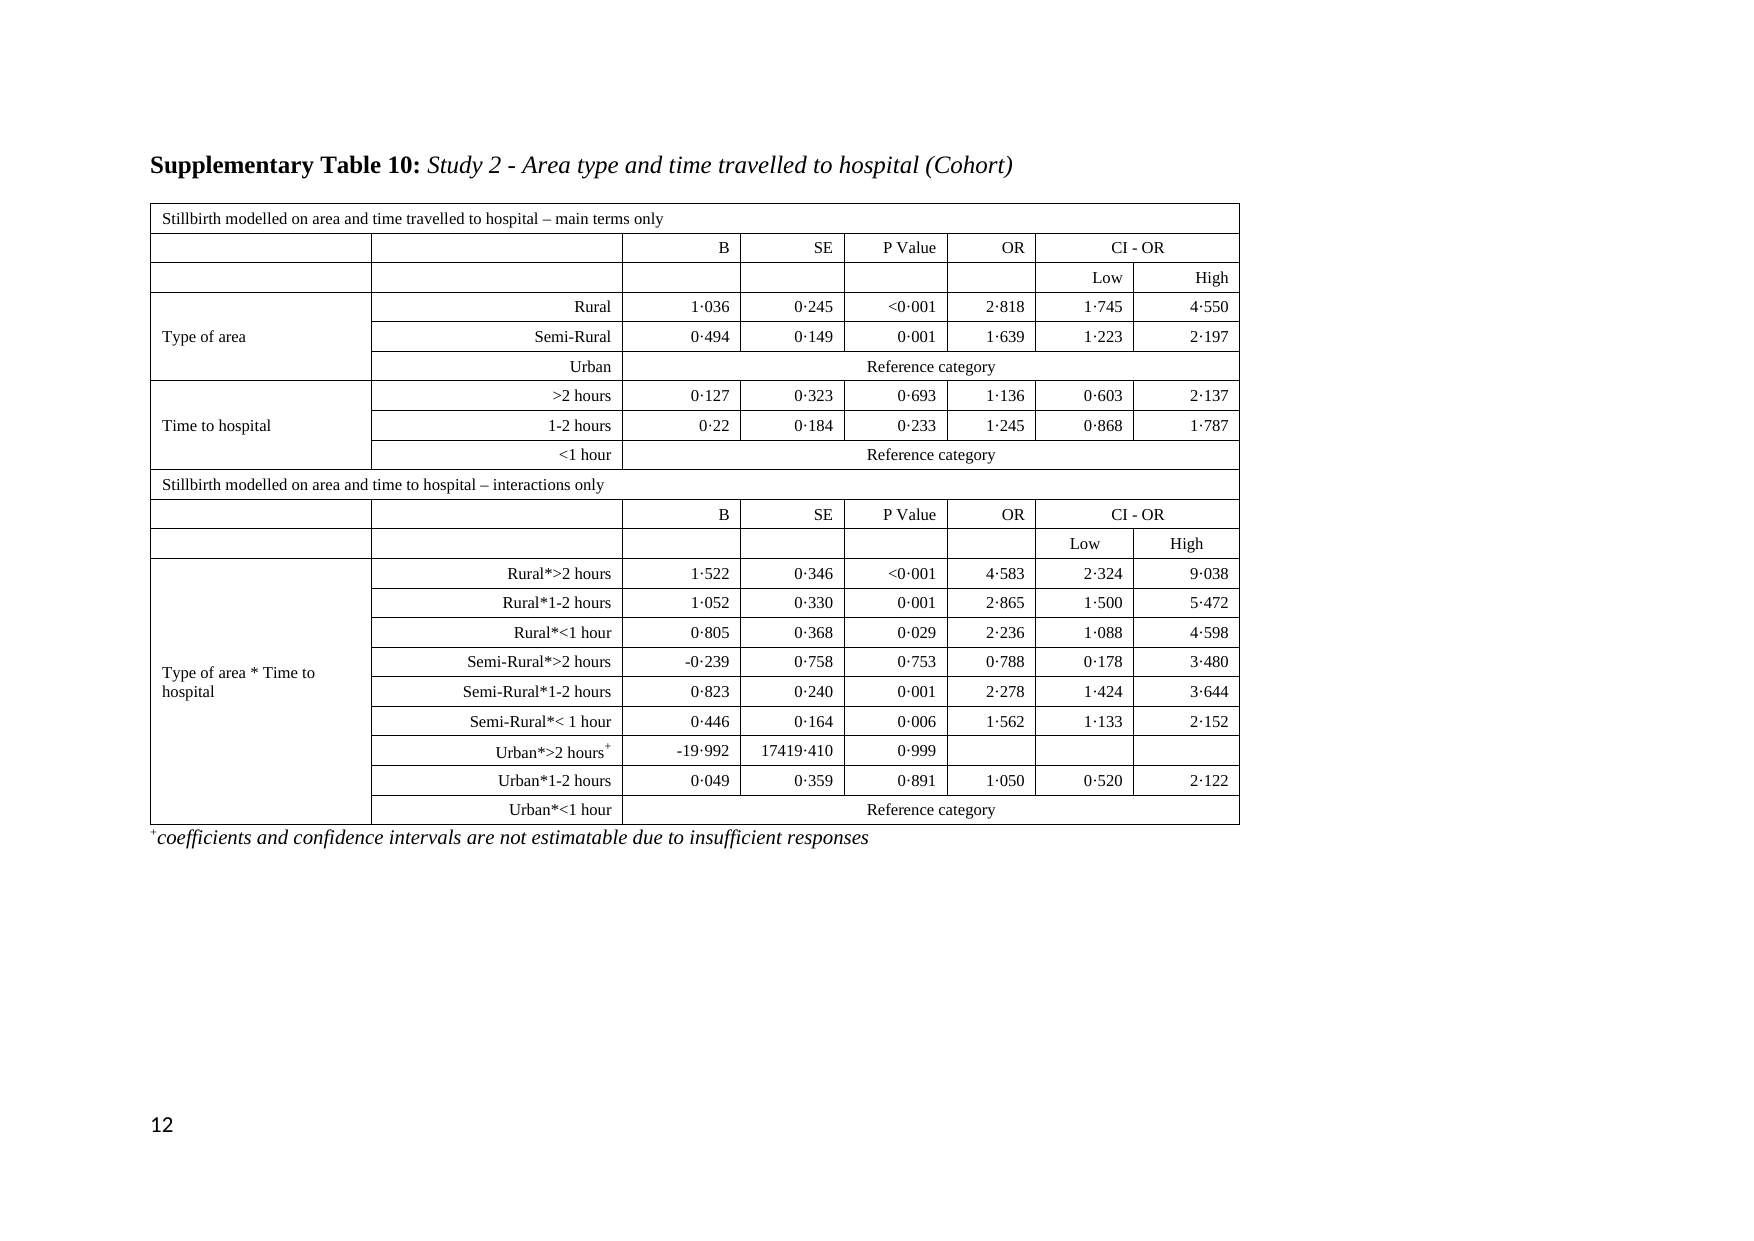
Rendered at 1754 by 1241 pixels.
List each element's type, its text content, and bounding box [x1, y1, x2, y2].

table_cell 0·368 [741, 618, 844, 647]
table_cell Semi-Rural*< 1 hour [372, 707, 622, 735]
table_cell 4·550 [1134, 293, 1239, 321]
table_cell 0·788 [948, 648, 1035, 676]
table_cell Urban*1-2 hours [372, 766, 622, 794]
table_cell 0·178 [1036, 648, 1133, 676]
table_cell 1·088 [1036, 618, 1133, 647]
table_cell [151, 263, 371, 292]
table_cell 1·136 [948, 381, 1035, 410]
table_cell 3·644 [1134, 677, 1239, 706]
table_cell 0·006 [845, 707, 947, 735]
table_cell Reference category [623, 352, 1239, 380]
table_cell <1 hour [372, 441, 622, 469]
text Supplementary Table 10: Study 2 - Area type and time travelled to hospital (Cohort) [150, 150, 1604, 179]
table_cell [1036, 736, 1133, 765]
table_cell 0·001 [845, 677, 947, 706]
table_cell 0·446 [623, 707, 740, 735]
table_cell >2 hours [372, 381, 622, 410]
table_cell CI - OR [1036, 234, 1239, 262]
table_cell 0·22 [623, 411, 740, 439]
table_cell Stillbirth modelled on area and time to hospital – interactions only [151, 470, 1239, 499]
table_cell [623, 263, 740, 292]
table_cell 0·494 [623, 322, 740, 351]
table_cell 2·278 [948, 677, 1035, 706]
table_cell 0·240 [741, 677, 844, 706]
table_cell Urban*<1 hour [372, 796, 622, 824]
table_cell Urban*>2 hours+ [372, 736, 622, 765]
table_cell 0·868 [1036, 411, 1133, 439]
table_cell 0·245 [741, 293, 844, 321]
table_cell Type of area * Time to hospital [151, 559, 371, 824]
table_cell 0·891 [845, 766, 947, 794]
table_cell 17419·410 [741, 736, 844, 765]
table_cell CI - OR [1036, 500, 1239, 528]
table_cell 3·480 [1134, 648, 1239, 676]
table_cell 4·583 [948, 559, 1035, 587]
table_cell 0·049 [623, 766, 740, 794]
table_cell 0·001 [845, 322, 947, 351]
table_cell 0·001 [845, 589, 947, 617]
table_cell [151, 234, 371, 262]
table_cell High [1134, 263, 1239, 292]
table_cell 0·693 [845, 381, 947, 410]
table_cell [741, 529, 844, 558]
table_cell Low [1036, 529, 1133, 558]
table_cell 1-2 hours [372, 411, 622, 439]
table_cell 1·050 [948, 766, 1035, 794]
table_cell B [623, 500, 740, 528]
table_cell 0·359 [741, 766, 844, 794]
table_cell SE [741, 500, 844, 528]
table_cell [845, 263, 947, 292]
table_cell 0·823 [623, 677, 740, 706]
table_cell 2·152 [1134, 707, 1239, 735]
table_cell 1·745 [1036, 293, 1133, 321]
table_cell <0·001 [845, 293, 947, 321]
table_cell Low [1036, 263, 1133, 292]
table_cell -0·239 [623, 648, 740, 676]
table_cell Type of area [151, 293, 371, 380]
table_cell 5·472 [1134, 589, 1239, 617]
table_cell 0·323 [741, 381, 844, 410]
table_cell 1·787 [1134, 411, 1239, 439]
table_cell 2·137 [1134, 381, 1239, 410]
table_cell [151, 500, 371, 528]
table_cell OR [948, 500, 1035, 528]
table_cell [372, 529, 622, 558]
table_cell Time to hospital [151, 381, 371, 469]
table_cell Reference category [623, 796, 1239, 824]
table_cell <0·001 [845, 559, 947, 587]
table_cell 2·818 [948, 293, 1035, 321]
table_cell Rural*>2 hours [372, 559, 622, 587]
table_cell [372, 234, 622, 262]
table_cell 0·029 [845, 618, 947, 647]
table_cell [948, 736, 1035, 765]
table_cell 1·639 [948, 322, 1035, 351]
table_cell OR [948, 234, 1035, 262]
table_cell Semi-Rural*>2 hours [372, 648, 622, 676]
table_cell 1·036 [623, 293, 740, 321]
table_cell 0·999 [845, 736, 947, 765]
table_cell 0·805 [623, 618, 740, 647]
table_header Stillbirth modelled on area and time travelled to hospital – main terms only [151, 204, 1239, 232]
table_cell 2·236 [948, 618, 1035, 647]
table_cell Rural [372, 293, 622, 321]
table_cell 1·424 [1036, 677, 1133, 706]
table_cell [151, 529, 371, 558]
table_cell High [1134, 529, 1239, 558]
table_cell 0·753 [845, 648, 947, 676]
table_cell [845, 529, 947, 558]
table_cell 0·233 [845, 411, 947, 439]
table_cell [372, 263, 622, 292]
table_cell 0·520 [1036, 766, 1133, 794]
table_cell 2·324 [1036, 559, 1133, 587]
table_cell 1·522 [623, 559, 740, 587]
table_cell 2·122 [1134, 766, 1239, 794]
table_cell Urban [372, 352, 622, 380]
table_cell [623, 529, 740, 558]
table_cell 2·865 [948, 589, 1035, 617]
table_cell 0·346 [741, 559, 844, 587]
table_cell 1·223 [1036, 322, 1133, 351]
table_cell [741, 263, 844, 292]
table_cell 1·133 [1036, 707, 1133, 735]
table_cell Rural*<1 hour [372, 618, 622, 647]
table_cell 0·758 [741, 648, 844, 676]
table_cell B [623, 234, 740, 262]
text +coefficients and confidence intervals are not estimatable due to insufficient responses [150, 825, 1604, 849]
table_cell 0·164 [741, 707, 844, 735]
table_cell 9·038 [1134, 559, 1239, 587]
table_cell Rural*1-2 hours [372, 589, 622, 617]
table_cell 2·197 [1134, 322, 1239, 351]
table_cell 0·603 [1036, 381, 1133, 410]
table_cell [372, 500, 622, 528]
table_cell 0·330 [741, 589, 844, 617]
table_cell 0·149 [741, 322, 844, 351]
table_cell 1·562 [948, 707, 1035, 735]
table_cell [1134, 736, 1239, 765]
table_cell Semi-Rural*1-2 hours [372, 677, 622, 706]
table_cell SE [741, 234, 844, 262]
table_cell 0·127 [623, 381, 740, 410]
table_cell Reference category [623, 441, 1239, 469]
table_cell Semi-Rural [372, 322, 622, 351]
table_cell P Value [845, 500, 947, 528]
table_cell 4·598 [1134, 618, 1239, 647]
table_cell 1·500 [1036, 589, 1133, 617]
table_cell P Value [845, 234, 947, 262]
table_cell 1·052 [623, 589, 740, 617]
table_cell -19·992 [623, 736, 740, 765]
table_cell 0·184 [741, 411, 844, 439]
table_cell [948, 529, 1035, 558]
table_cell 1·245 [948, 411, 1035, 439]
table_cell [948, 263, 1035, 292]
